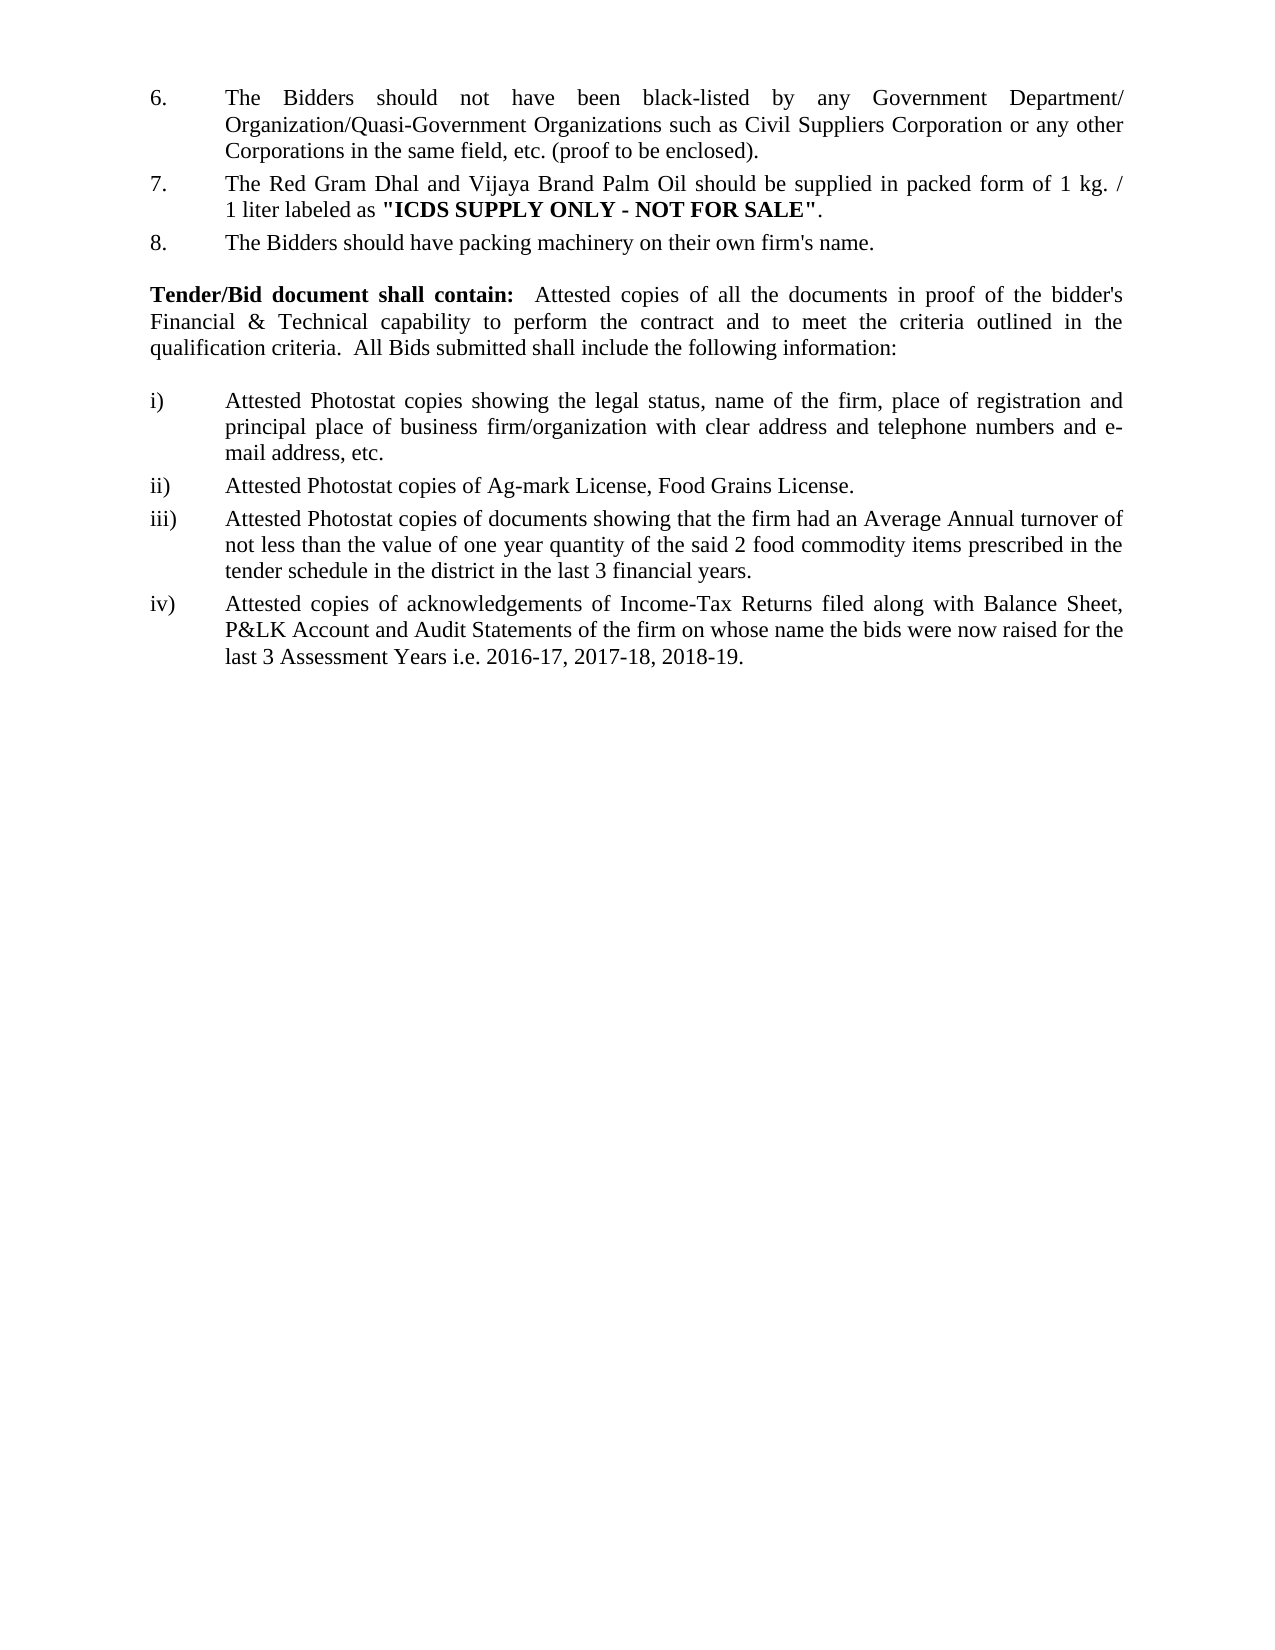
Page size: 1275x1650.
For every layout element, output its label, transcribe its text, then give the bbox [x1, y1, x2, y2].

text i) Attested Photostat copies showing the legal status, name of the firm, place of registration and principal place of business firm/organization with clear address and telephone numbers and e-mail address, etc. [150, 387, 1125, 466]
text iv) Attested copies of acknowledgements of Income-Tax Returns filed along with Balance Sheet, P&LK Account and Audit Statements of the firm on whose name the bids were now raised for the last 3 Assessment Years i.e. 2016-17, 2017-18, 2018-19. [150, 590, 1125, 669]
text ii) Attested Photostat copies of Ag-mark License, Food Grains License. [150, 472, 1125, 498]
text 7. The Red Gram Dhal and Vijaya Brand Palm Oil should be supplied in packed form of 1 kg. / 1 liter labeled as "ICDS SUPPLY ONLY - NOT FOR SALE". [150, 170, 1125, 222]
text iii) Attested Photostat copies of documents showing that the firm had an Average Annual turnover of not less than the value of one year quantity of the said 2 food commodity items prescribed in the tender schedule in the district in the last 3 financial years. [150, 505, 1125, 584]
text 8. The Bidders should have packing machinery on their own firm's name. [150, 229, 1125, 255]
text Tender/Bid document shall contain: Attested copies of all the documents in proof of the bidder's Financial & Technical capability to perform the contract and to meet the criteria outlined in the qualification criteria. All Bids submitted shall include the following information: [150, 281, 1125, 360]
text 6. The Bidders should not have been black-listed by any Government Department/ Organization/Quasi-Government Organizations such as Civil Suppliers Corporation or any other Corporations in the same field, etc. (proof to be enclosed). [150, 84, 1125, 163]
